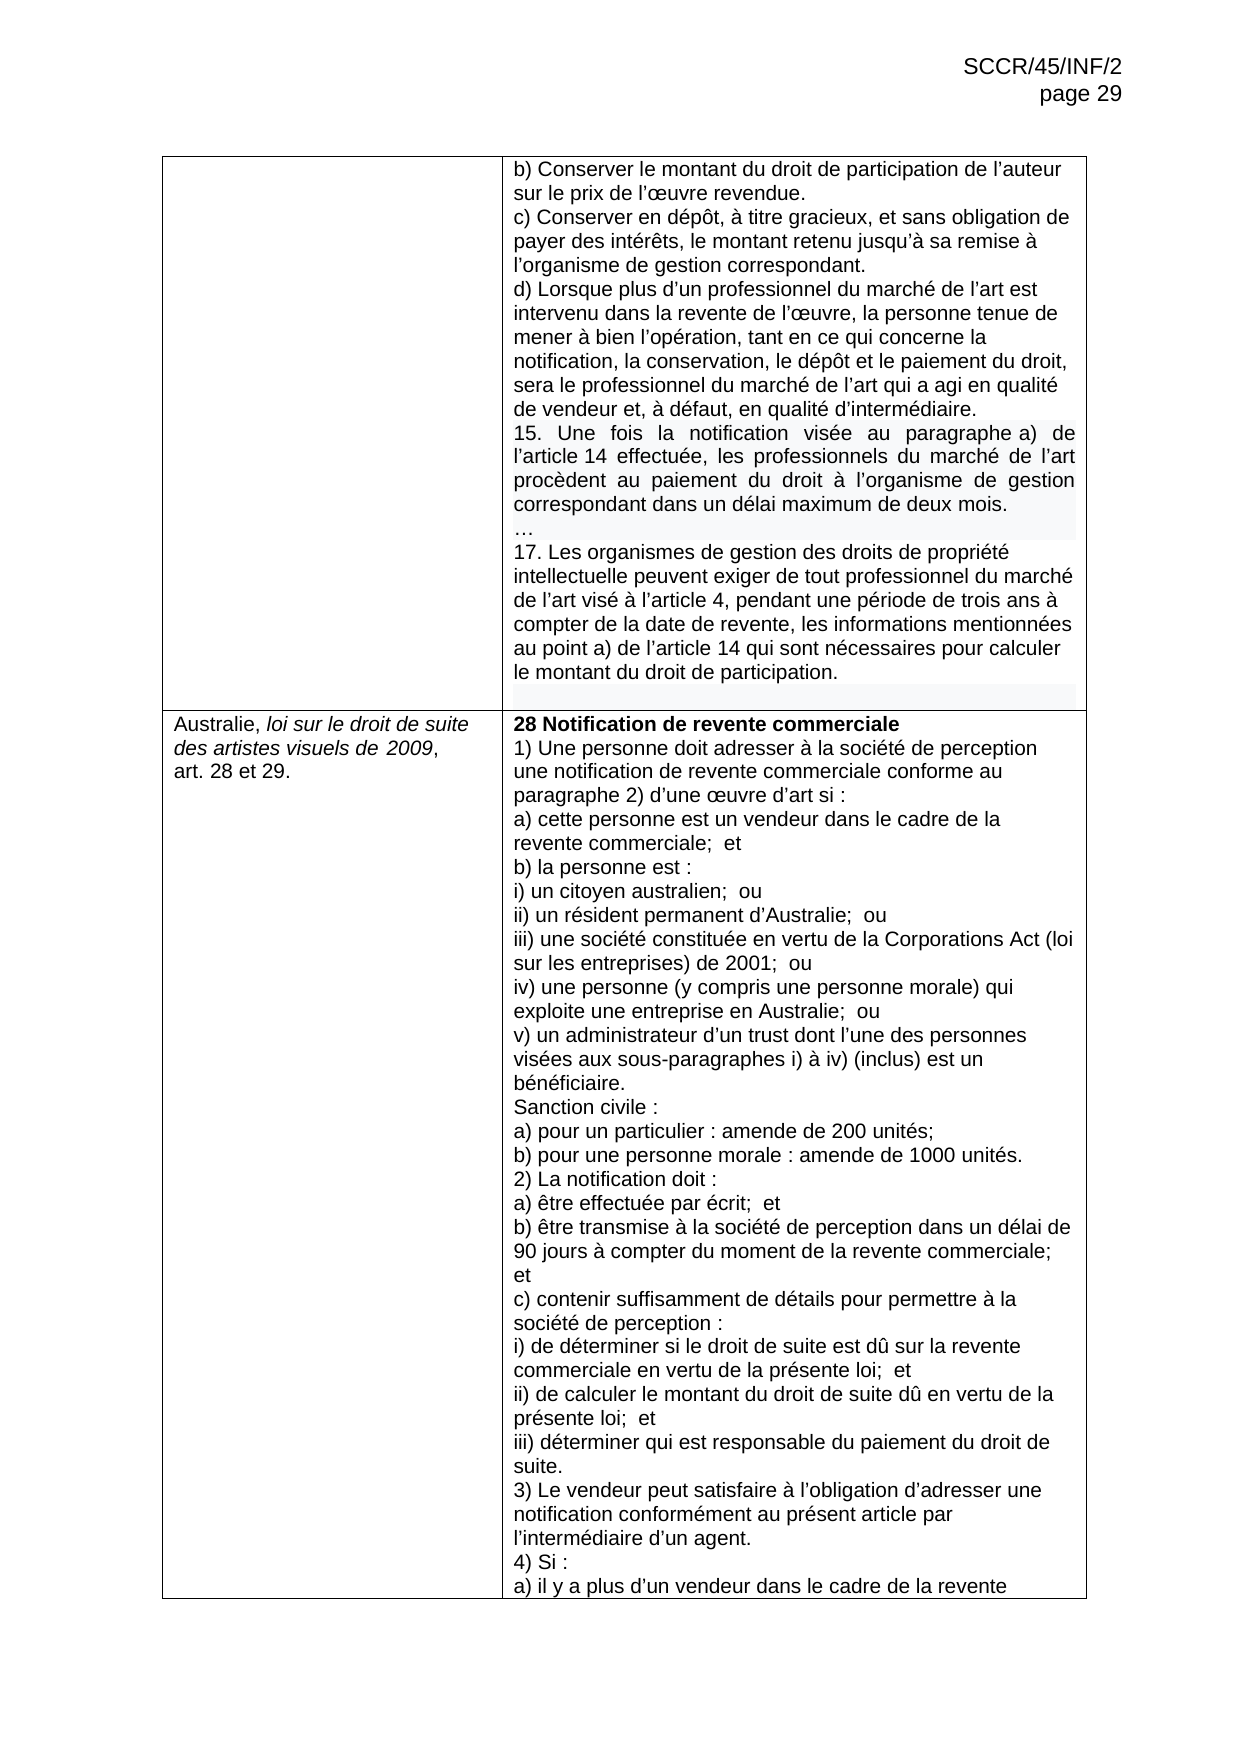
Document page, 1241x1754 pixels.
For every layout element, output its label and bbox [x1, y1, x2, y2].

table_cell [163, 157, 502, 710]
table_cell [163, 711, 502, 1598]
table_cell [503, 711, 1086, 1598]
table_cell [503, 157, 1086, 710]
